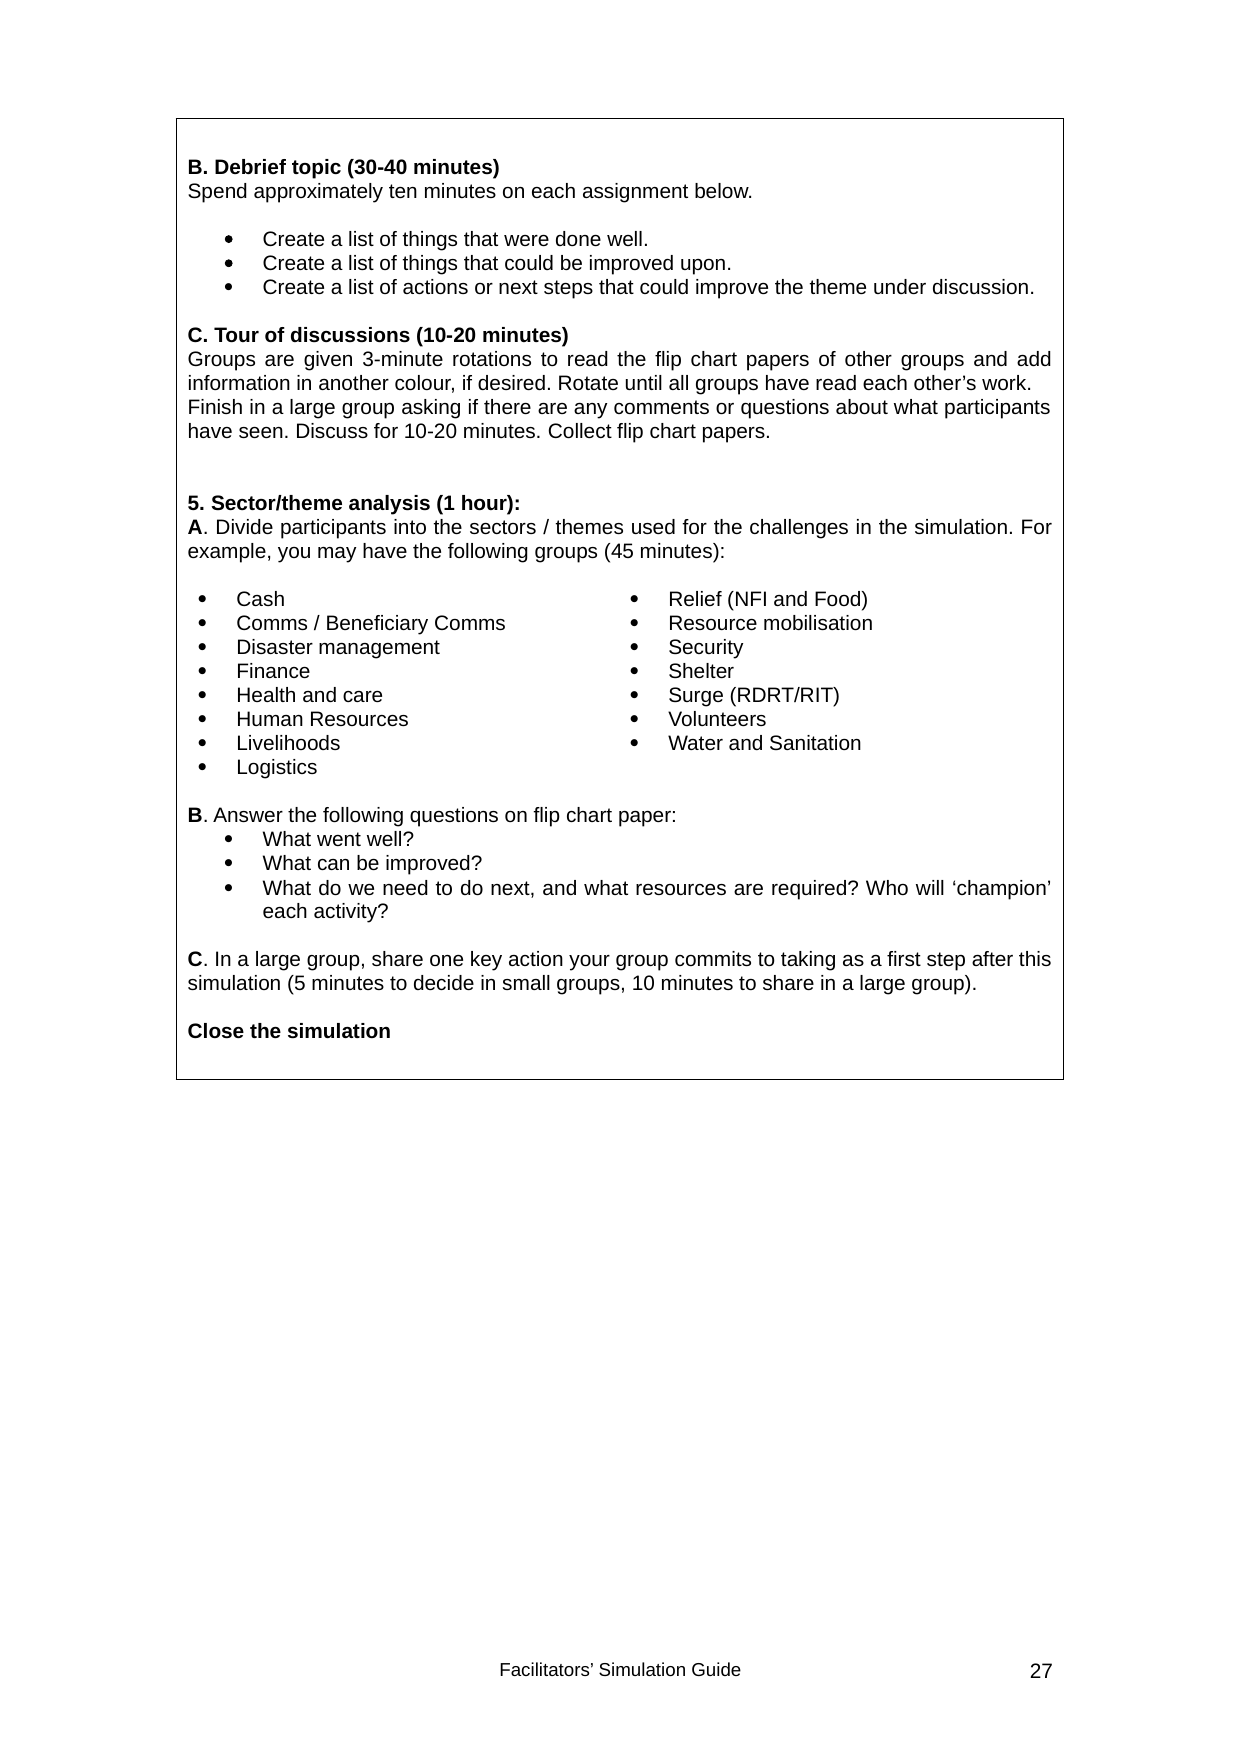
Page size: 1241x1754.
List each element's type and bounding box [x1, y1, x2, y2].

table_cell [177, 119, 1063, 1079]
